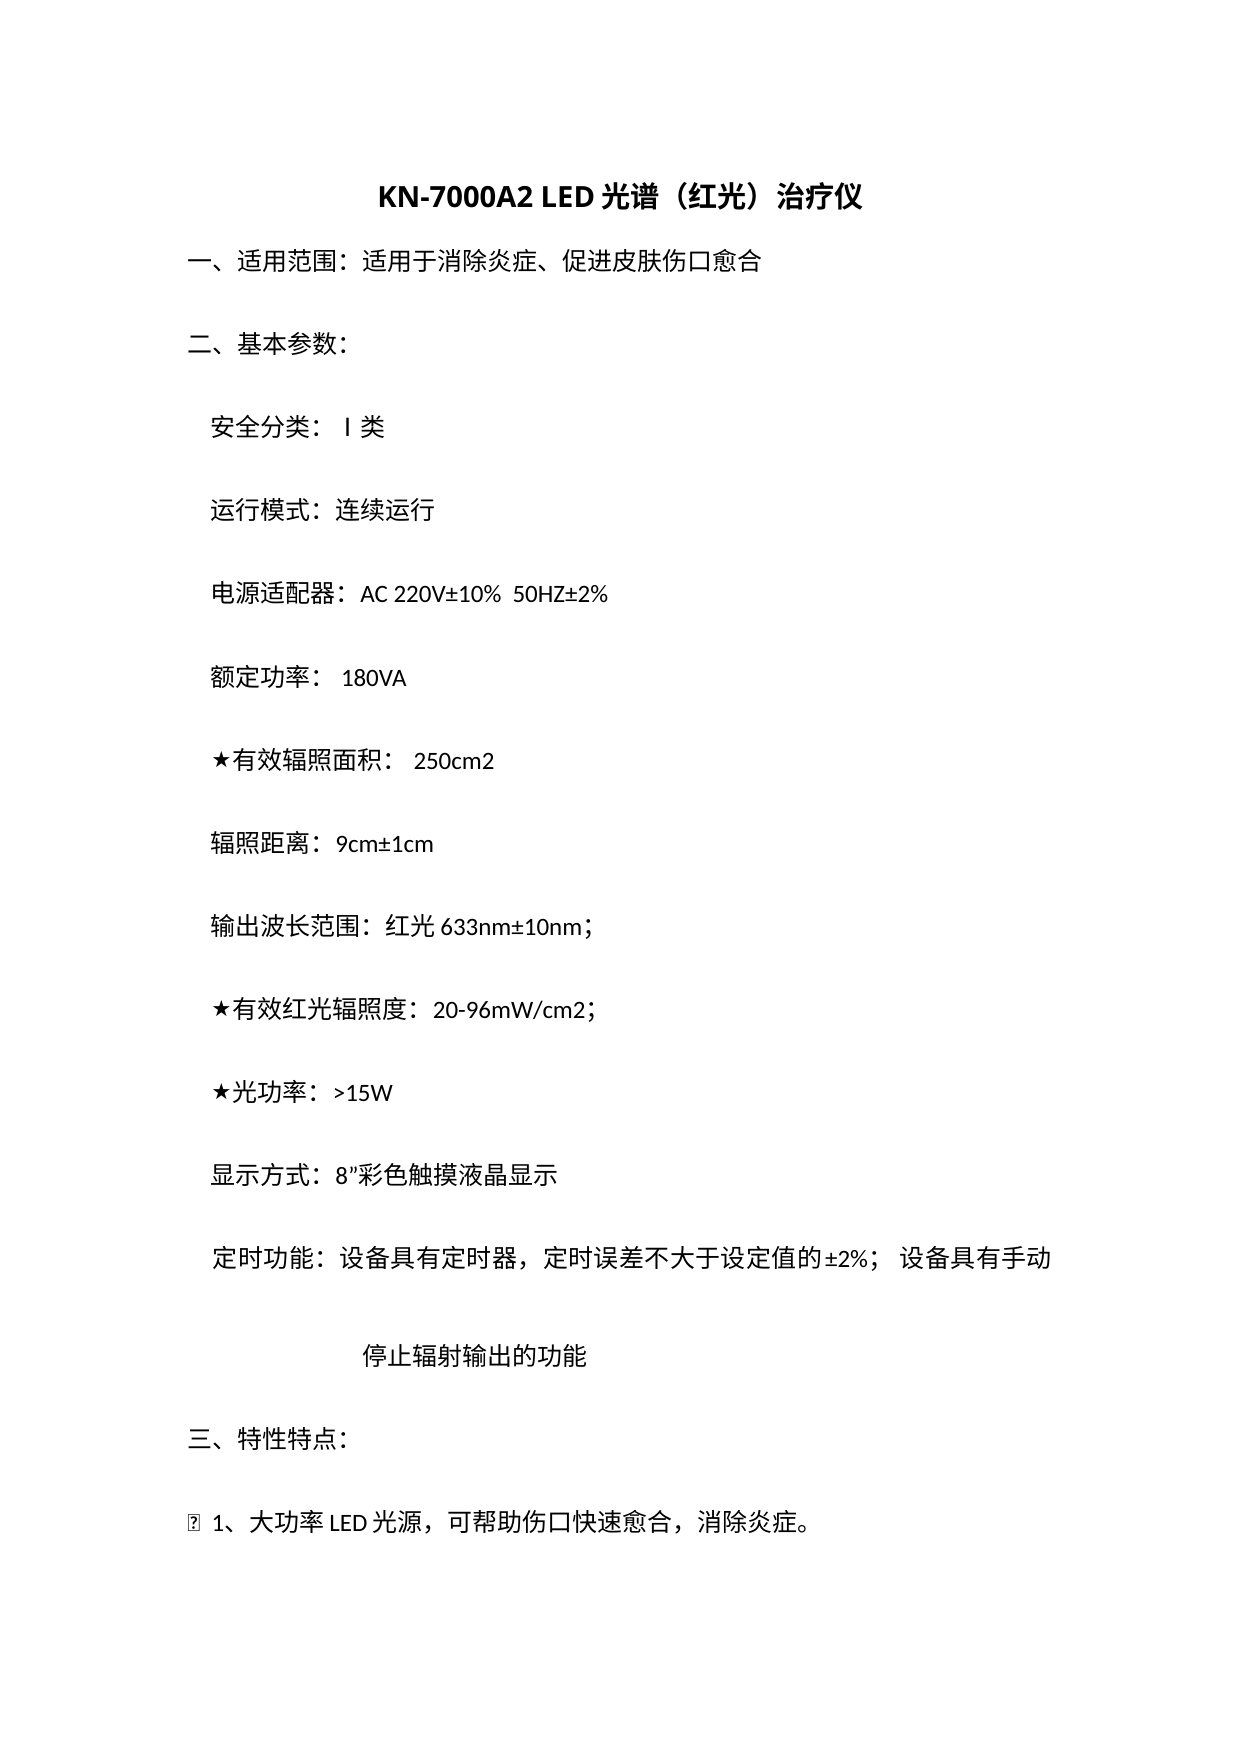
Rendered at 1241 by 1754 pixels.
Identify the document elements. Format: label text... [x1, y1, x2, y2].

text 光功率：>15W [187, 1058, 1053, 1123]
text 辐照距离：9cm±1cm [187, 809, 1053, 874]
text 有效红光辐照度：20-96mW/cm2； [187, 975, 1053, 1040]
text 运行模式：连续运行 [187, 476, 1053, 541]
text  1、大功率LED光源，可帮助伤口快速愈合，消除炎症。 [187, 1488, 1053, 1553]
text 定时功能：设备具有定时器，定时误差不大于设定值的±2%； 设备具有手动停止辐射输出的功能 [187, 1224, 1053, 1387]
text 额定功率： 180VA [187, 643, 1053, 708]
text 电源适配器：AC 220V±10% 50HZ±2% [187, 559, 1053, 624]
text 三、特性特点： [187, 1405, 1053, 1470]
text 显示方式：8”彩色触摸液晶显示 [187, 1141, 1053, 1206]
text 有效辐照面积： 250cm2 [187, 726, 1053, 791]
text 一、适用范围：适用于消除炎症、促进皮肤伤口愈合 [187, 227, 1053, 292]
text 二、基本参数： [187, 310, 1053, 375]
text KN-7000A2 LED光谱（红光）治疗仪 [187, 162, 1053, 227]
text 输出波长范围：红光633nm±10nm； [187, 892, 1053, 957]
text 安全分类：Ⅰ类 [187, 393, 1053, 458]
